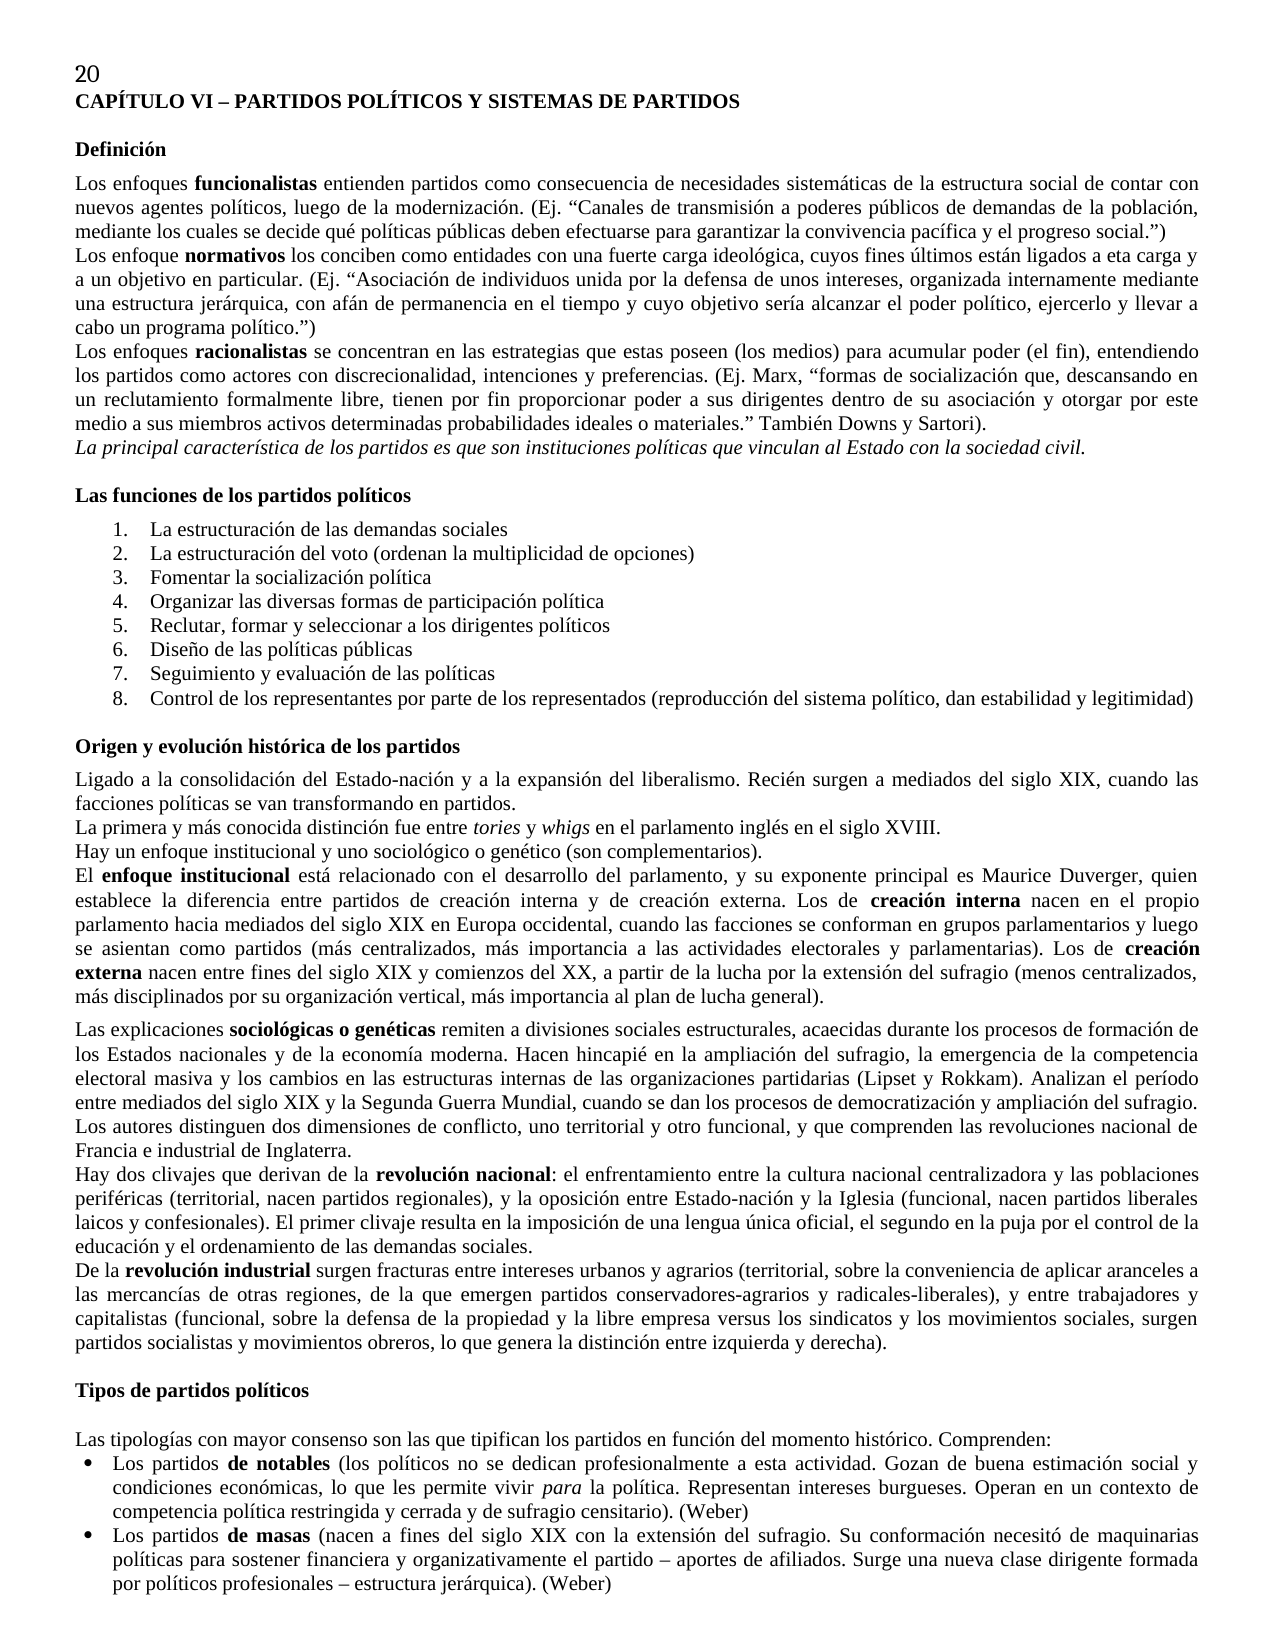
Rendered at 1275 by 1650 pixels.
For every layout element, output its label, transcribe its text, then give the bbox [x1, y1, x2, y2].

text Las explicaciones sociológicas o genéticas remiten a divisiones sociales estructurales, acaecidas durante los procesos de formación de los Estados nacionales y de la economía moderna. Hacen hincapié en la ampliación del sufragio, la emergencia de la competencia electoral masiva y los cambios en las estructuras internas de las organizaciones partidarias (Lipset y Rokkam). Analizan el período entre mediados del siglo XIX y la Segunda Guerra Mundial, cuando se dan los procesos de democratización y ampliación del sufragio. Los autores distinguen dos dimensiones de conflicto, uno territorial y otro funcional, y que comprenden las revoluciones nacional de Francia e industrial de Inglaterra. [75, 1017, 1200, 1162]
text Los enfoques racionalistas se concentran en las estrategias que estas poseen (los medios) para acumular poder (el fin), entendiendo los partidos como actores con discrecionalidad, intenciones y preferencias. (Ej. Marx, “formas de socialización que, descansando en un reclutamiento formalmente libre, tienen por fin proporcionar poder a sus dirigentes dentro de su asociación y otorgar por este medio a sus miembros activos determinadas probabilidades ideales o materiales.” También Downs y Sartori). [75, 339, 1200, 435]
list Los partidos de masas (nacen a fines del siglo XIX con la extensión del sufragio. Su conformación necesitó de maquinarias políticas para sostener financiera y organizativamente el partido – aportes de afiliados. Surge una nueva clase dirigente formada por políticos profesionales – estructura jerárquica). (Weber) [84, 1523, 1200, 1595]
text El enfoque institucional está relacionado con el desarrollo del parlamento, y su exponente principal es Maurice Duverger, quien establece la diferencia entre partidos de creación interna y de creación externa. Los de creación interna nacen en el propio parlamento hacia mediados del siglo XIX en Europa occidental, cuando las facciones se conforman en grupos parlamentarios y luego se asientan como partidos (más centralizados, más importancia a las actividades electorales y parlamentarias). Los de creación externa nacen entre fines del siglo XIX y comienzos del XX, a partir de la lucha por la extensión del sufragio (menos centralizados, más disciplinados por su organización vertical, más importancia al plan de lucha general). [75, 863, 1200, 1008]
text Las funciones de los partidos políticos [75, 483, 1200, 507]
text Ligado a la consolidación del Estado-nación y a la expansión del liberalismo. Recién surgen a mediados del siglo XIX, cuando las facciones políticas se van transformando en partidos. [75, 767, 1200, 815]
text De la revolución industrial surgen fracturas entre intereses urbanos y agrarios (territorial, sobre la conveniencia de aplicar aranceles a las mercancías de otras regiones, de la que emergen partidos conservadores-agrarios y radicales-liberales), y entre trabajadores y capitalistas (funcional, sobre la defensa de la propiedad y la libre empresa versus los sindicatos y los movimientos sociales, surgen partidos socialistas y movimientos obreros, lo que genera la distinción entre izquierda y derecha). [75, 1258, 1200, 1354]
text Tipos de partidos políticos [75, 1378, 1200, 1402]
list Los partidos de notables (los políticos no se dedican profesionalmente a esta actividad. Gozan de buena estimación social y condiciones económicas, lo que les permite vivir para la política. Representan intereses burgueses. Operan en un contexto de competencia política restringida y cerrada y de sufragio censitario). (Weber) [84, 1451, 1200, 1523]
list Diseño de las políticas públicas [112, 637, 1200, 661]
text CAPÍTULO VI – PARTIDOS POLÍTICOS Y SISTEMAS DE PARTIDOS [75, 89, 1200, 113]
text Las tipologías con mayor consenso son las que tipifican los partidos en función del momento histórico. Comprenden: [75, 1426, 1200, 1451]
text La primera y más conocida distinción fue entre tories y whigs en el parlamento inglés en el siglo XVIII. [75, 815, 1200, 839]
list Seguimiento y evaluación de las políticas [112, 661, 1200, 685]
text Hay un enfoque institucional y uno sociológico o genético (son complementarios). [75, 839, 1200, 863]
text Hay dos clivajes que derivan de la revolución nacional: el enfrentamiento entre la cultura nacional centralizadora y las poblaciones periféricas (territorial, nacen partidos regionales), y la oposición entre Estado-nación y la Iglesia (funcional, nacen partidos liberales laicos y confesionales). El primer clivaje resulta en la imposición de una lengua única oficial, el segundo en la puja por el control de la educación y el ordenamiento de las demandas sociales. [75, 1162, 1200, 1258]
list La estructuración del voto (ordenan la multiplicidad de opciones) [112, 541, 1200, 565]
list Control de los representantes por parte de los representados (reproducción del sistema político, dan estabilidad y legitimidad) [112, 685, 1200, 709]
list Fomentar la socialización política [112, 565, 1200, 589]
text Los enfoques funcionalistas entienden partidos como consecuencia de necesidades sistemáticas de la estructura social de contar con nuevos agentes políticos, luego de la modernización. (Ej. “Canales de transmisión a poderes públicos de demandas de la población, mediante los cuales se decide qué políticas públicas deben efectuarse para garantizar la convivencia pacífica y el progreso social.”) [75, 171, 1200, 243]
text La principal característica de los partidos es que son instituciones políticas que vinculan al Estado con la sociedad civil. [75, 435, 1200, 459]
text Definición [75, 137, 1200, 161]
list Reclutar, formar y seleccionar a los dirigentes políticos [112, 613, 1200, 637]
list Organizar las diversas formas de participación política [112, 589, 1200, 613]
list La estructuración de las demandas sociales [112, 517, 1200, 541]
text Los enfoque normativos los conciben como entidades con una fuerte carga ideológica, cuyos fines últimos están ligados a eta carga y a un objetivo en particular. (Ej. “Asociación de individuos unida por la defensa de unos intereses, organizada internamente mediante una estructura jerárquica, con afán de permanencia en el tiempo y cuyo objetivo sería alcanzar el poder político, ejercerlo y llevar a cabo un programa político.”) [75, 243, 1200, 339]
text Origen y evolución histórica de los partidos [75, 733, 1200, 758]
